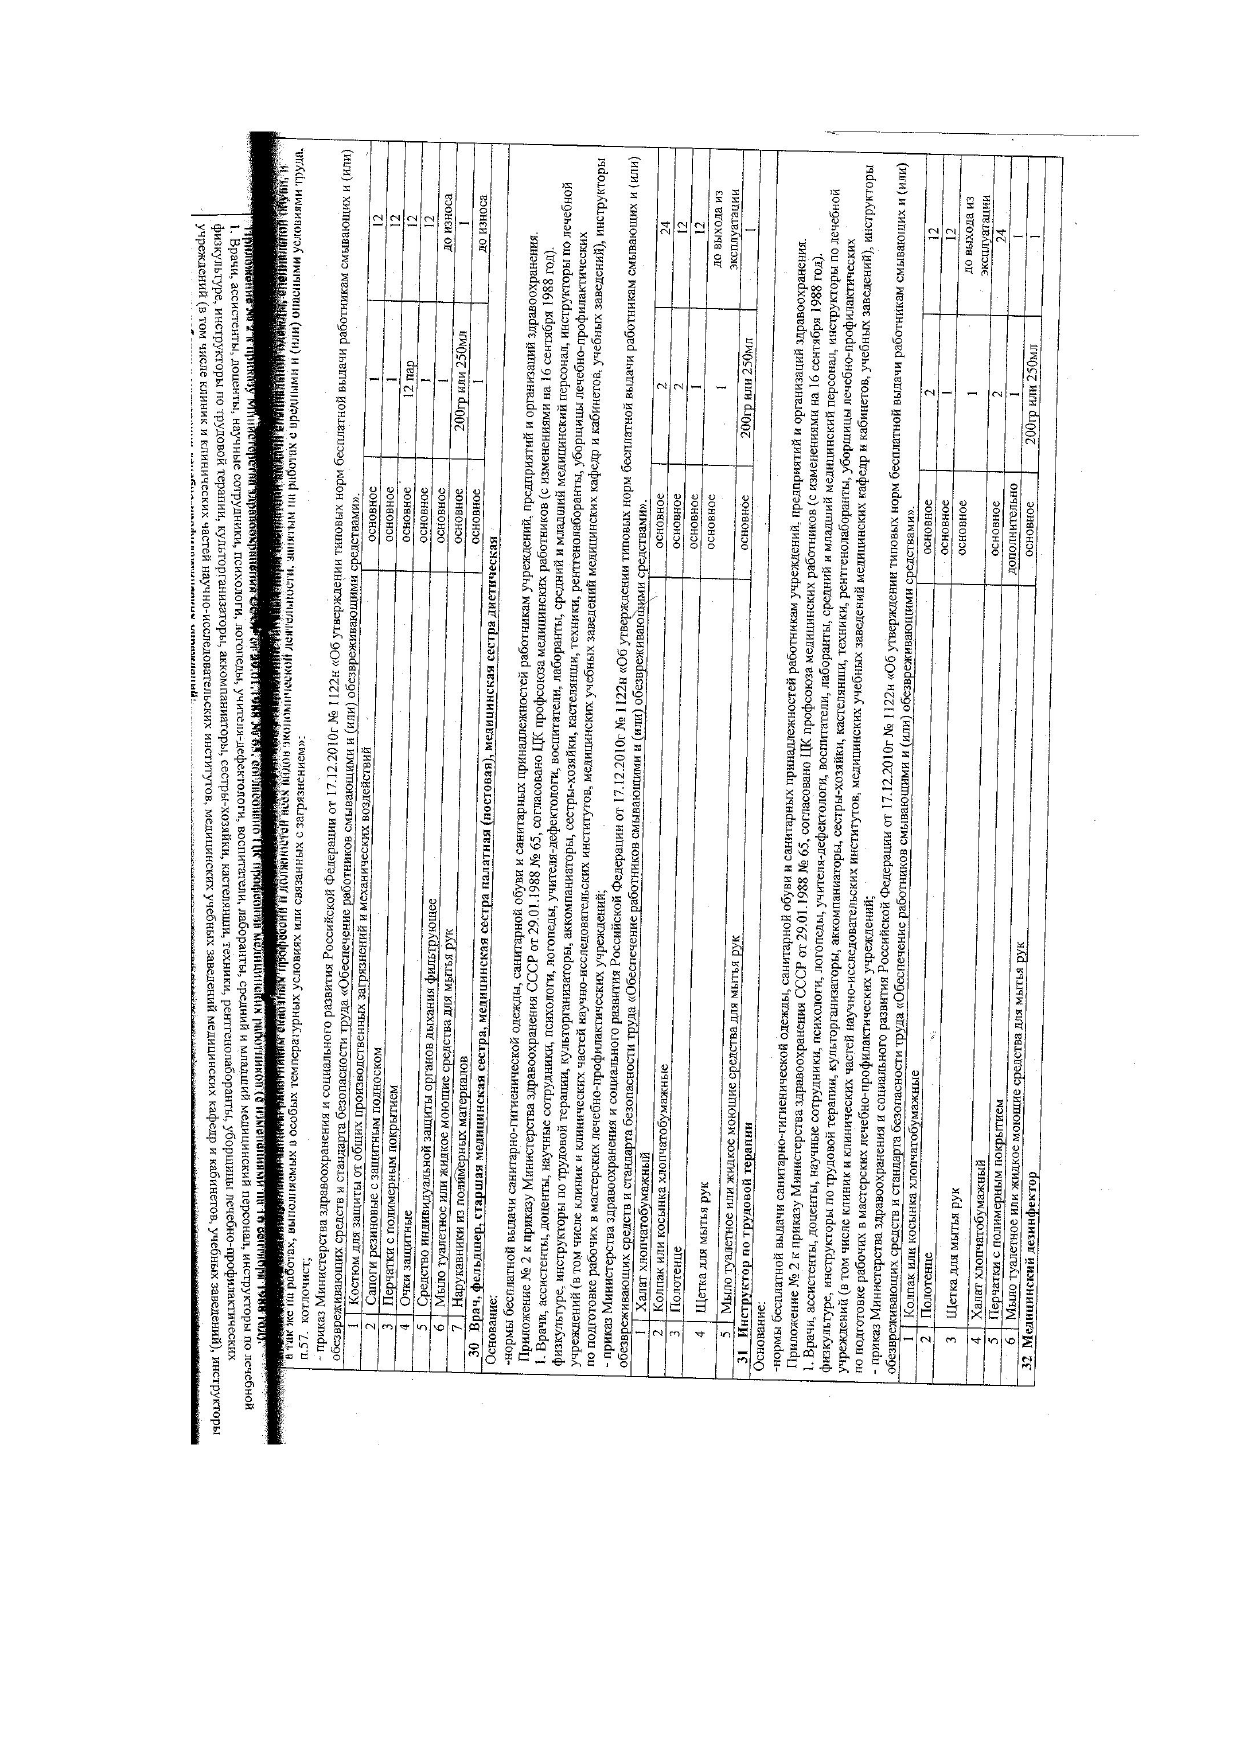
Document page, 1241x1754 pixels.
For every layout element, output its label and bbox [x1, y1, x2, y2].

picture [177, 118, 1152, 1459]
